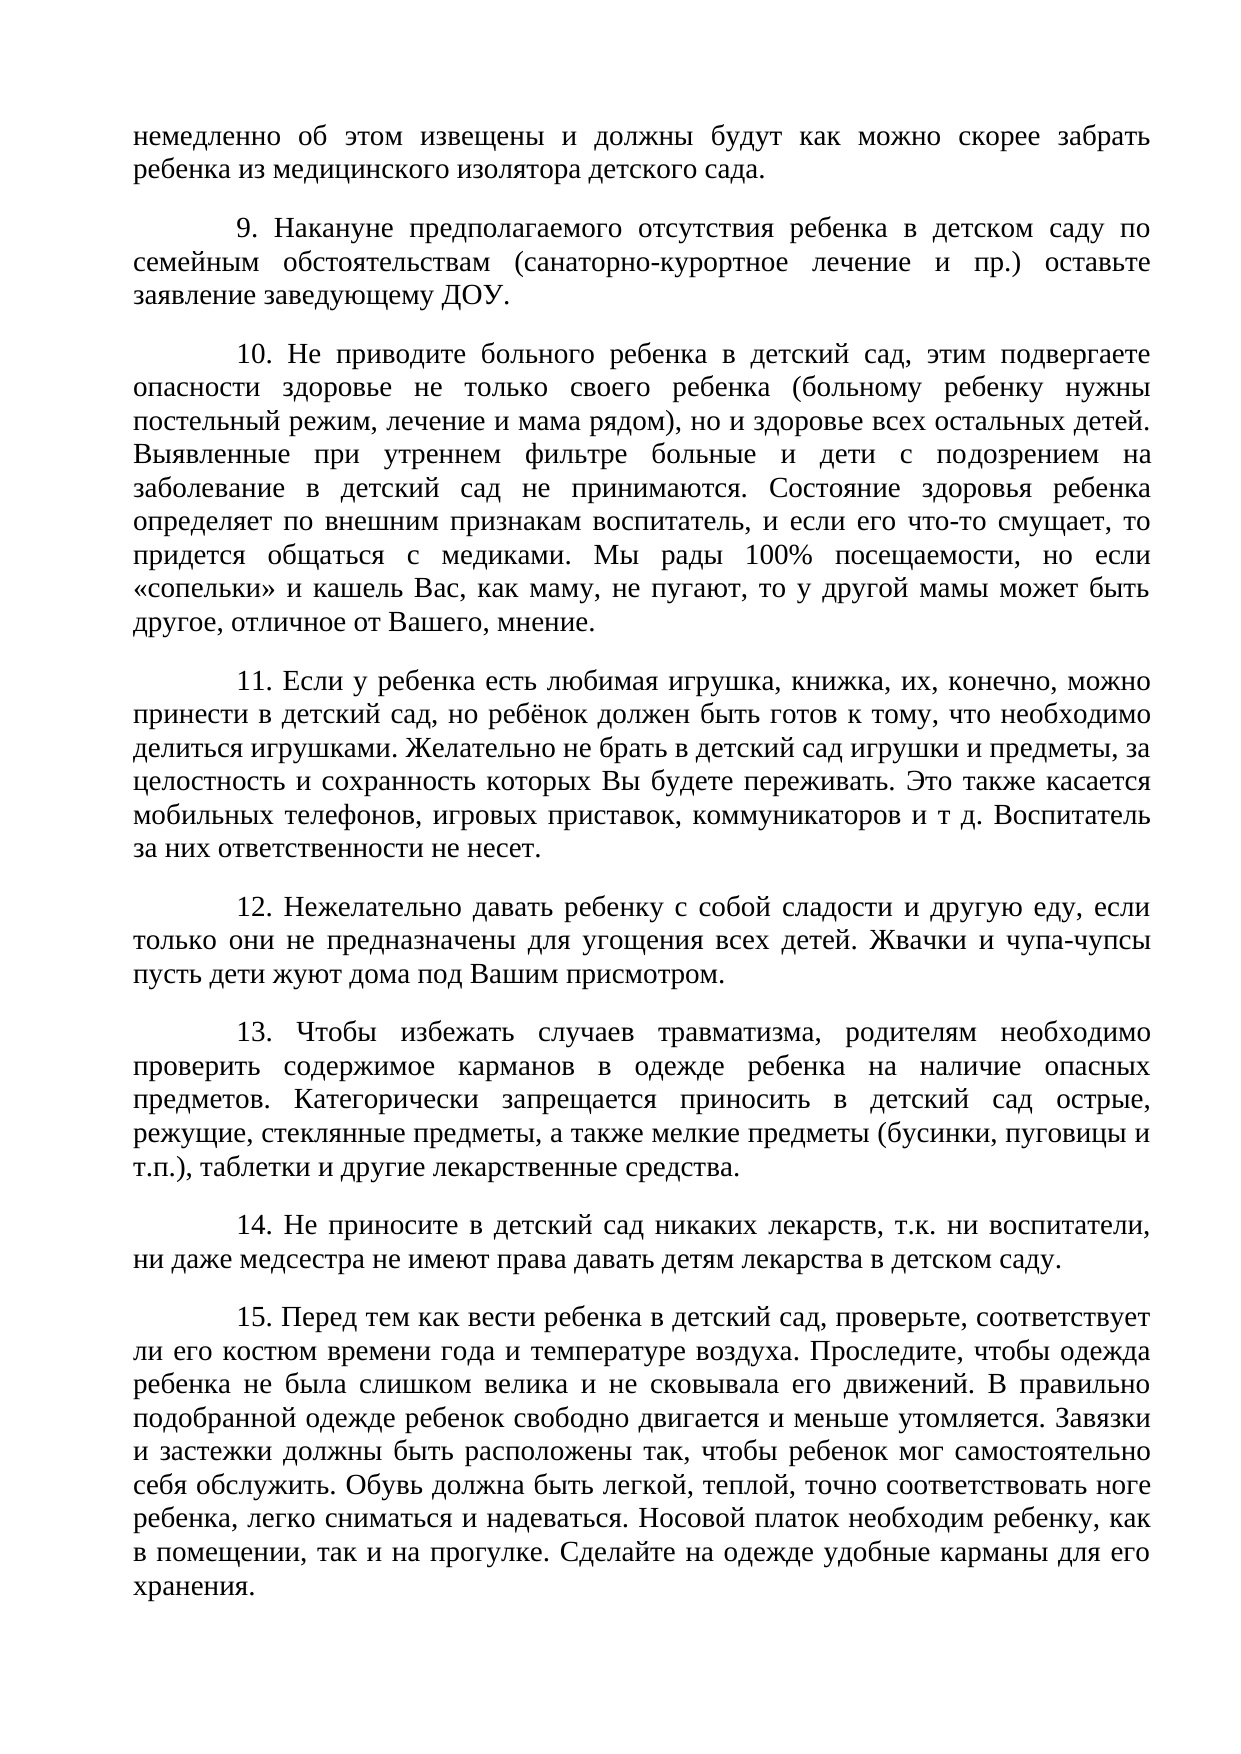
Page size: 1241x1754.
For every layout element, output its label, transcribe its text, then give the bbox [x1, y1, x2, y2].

text 9. Накануне предполагаемого отсутствия ребенка в детском саду по семейным обстоятельствам (санаторно-курортное лечение и пр.) оставьте заявление заведующему ДОУ. [133, 210, 1152, 311]
text 14. Не приносите в детский сад никаких лекарств, т.к. ни воспитатели, ни даже медсестра не имеют права давать детям лекарства в детском саду. [133, 1207, 1152, 1274]
text 15. Перед тем как вести ребенка в детский сад, проверьте, соответствует ли его костюм времени года и температуре воздуха. Проследите, чтобы одежда ребенка не была слишком велика и не сковывала его движений. В правильно подобранной одежде ребенок свободно двигается и меньше утомляется. Завязки и застежки должны быть расположены так, чтобы ребенок мог самостоятельно себя обслужить. Обувь должна быть легкой, теплой, точно соответствовать ноге ребенка, легко сниматься и надеваться. Носовой платок необходим ребенку, как в помещении, так и на прогулке. Сделайте на одежде удобные карманы для его хранения. [133, 1299, 1152, 1601]
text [133, 118, 1152, 185]
text 10. Не приводите больного ребенка в детский сад, этим подвергаете опасности здоровье не только своего ребенка (больному ребенку нужны постельный режим, лечение и мама рядом), но и здоровье всех остальных детей. Выявленные при утреннем фильтре больные и дети с подозрением на заболевание в детский сад не принимаются. Состояние здоровья ребенка определяет по внешним признакам воспитатель, и если его что-то смущает, то придется общаться с медиками. Мы рады 100% посещаемости, но если «сопельки» и кашель Вас, как маму, не пугают, то у другой мамы может быть другое, отличное от Вашего, мнение. [133, 336, 1152, 638]
text 12. Нежелательно давать ребенку с собой сладости и другую еду, если только они не предназначены для угощения всех детей. Жвачки и чупа-чупсы пусть дети жуют дома под Вашим присмотром. [133, 889, 1152, 989]
text 13. Чтобы избежать случаев травматизма, родителям необходимо проверить содержимое карманов в одежде ребенка на наличие опасных предметов. Категорически запрещается приносить в детский сад острые, режущие, стеклянные предметы, а также мелкие предметы (бусинки, пуговицы и т.п.), таблетки и другие лекарственные средства. [133, 1014, 1152, 1182]
text 11. Если у ребенка есть любимая игрушка, книжка, их, конечно, можно принести в детский сад, но ребёнок должен быть готов к тому, что необходимо делиться игрушками. Желательно не брать в детский сад игрушки и предметы, за целостность и сохранность которых Вы будете переживать. Это также касается мобильных телефонов, игровых приставок, коммуникаторов и т д. Воспитатель за них ответственности не несет. [133, 663, 1152, 864]
